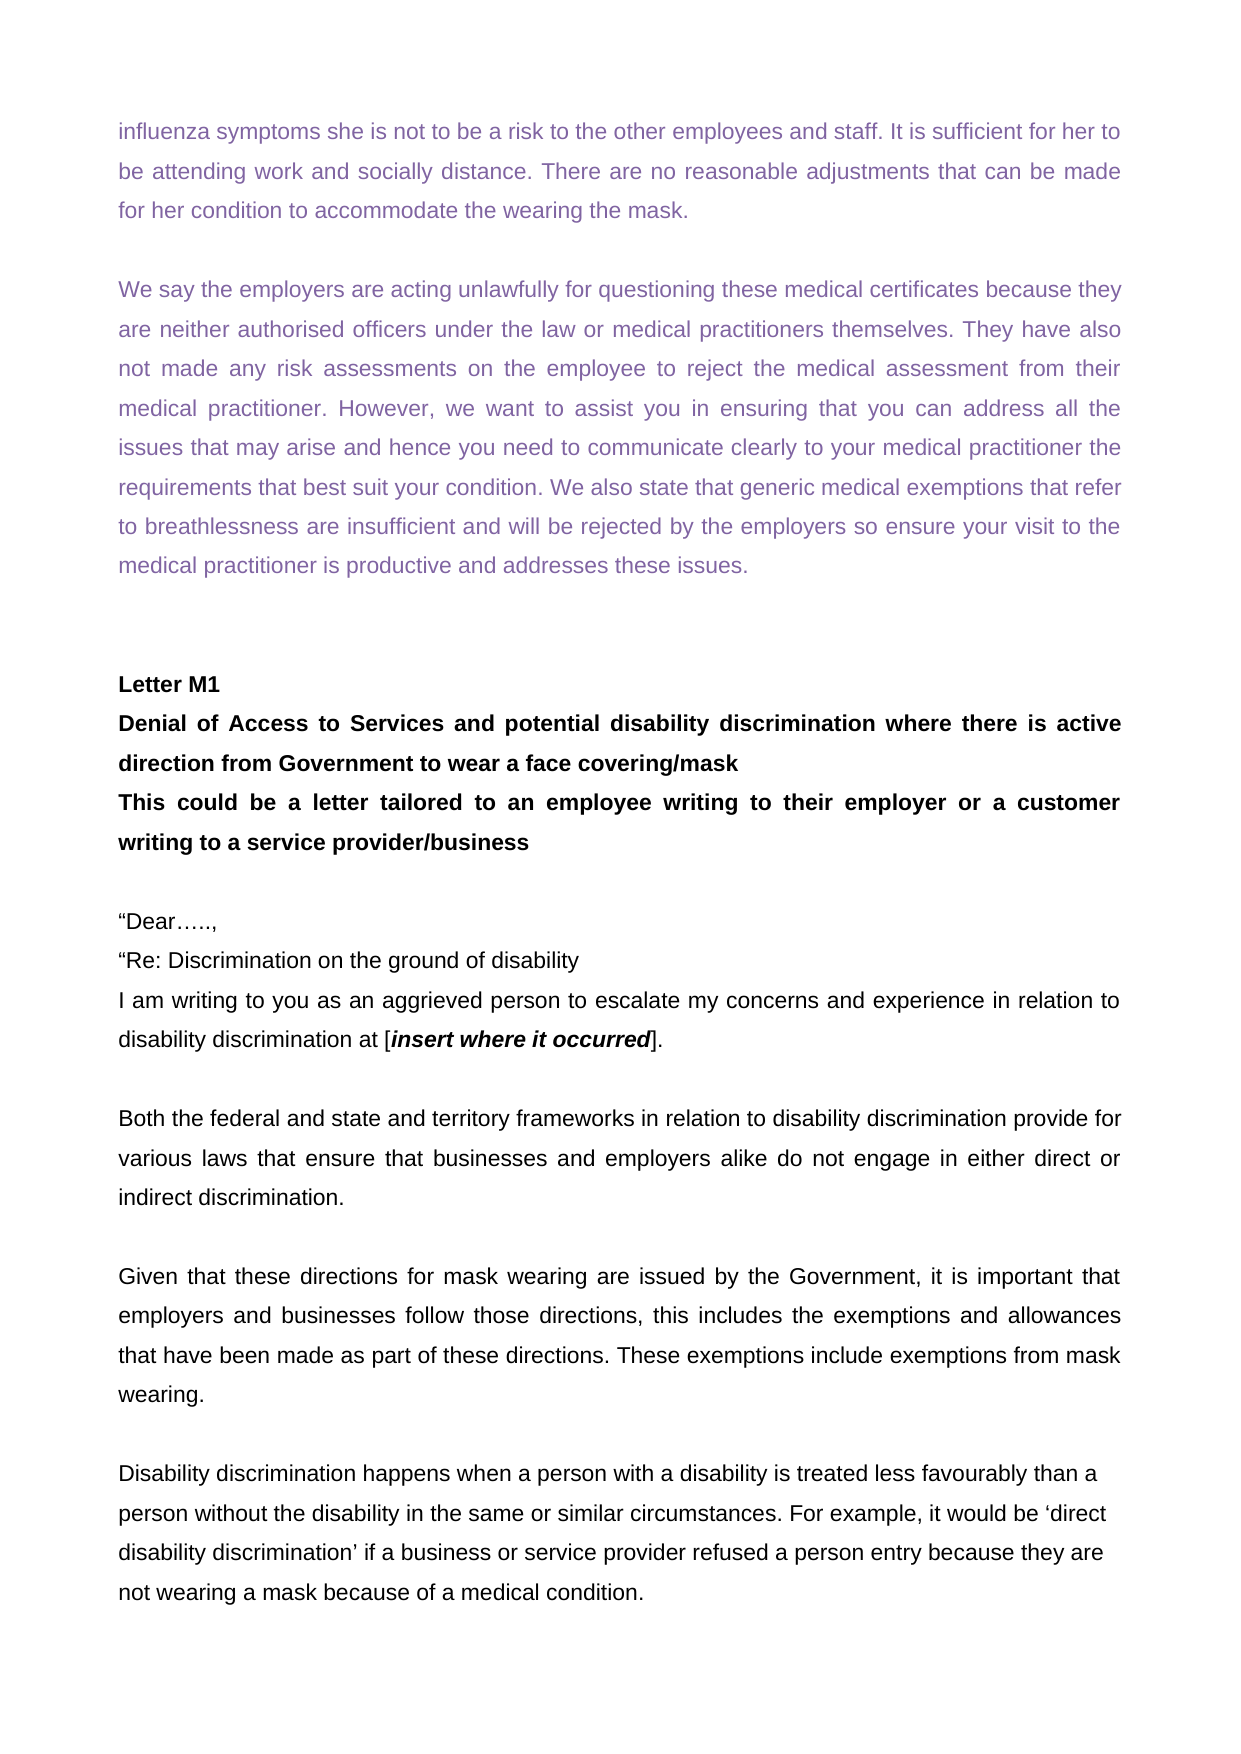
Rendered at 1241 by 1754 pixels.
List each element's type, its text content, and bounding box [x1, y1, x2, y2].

text “Re: Discrimination on the ground of disability [118, 947, 1122, 973]
text Given that these directions for mask wearing are issued by the Government, it is important that employers and businesses follow those directions, this includes the exemptions and allowances that have been made as part of these directions. These exemptions include exemptions from mask wearing. [118, 1263, 1122, 1408]
text Denial of Access to Services and potential disability discrimination where there is active direction from Government to wear a face covering/mask [118, 710, 1122, 776]
text Letter M1 [118, 671, 1122, 697]
text I am writing to you as an aggrieved person to escalate my concerns and experience in relation to disability discrimination at [insert where it occurred]. [118, 987, 1122, 1052]
text Both the federal and state and territory frameworks in relation to disability discrimination provide for various laws that ensure that businesses and employers alike do not engage in either direct or indirect discrimination. [118, 1105, 1122, 1210]
text This could be a letter tailored to an employee writing to their employer or a customer writing to a service provider/business [118, 789, 1122, 855]
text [118, 118, 1122, 223]
text We say the employers are acting unlawfully for questioning these medical certificates because they are neither authorised officers under the law or medical practitioners themselves. They have also not made any risk assessments on the employee to reject the medical assessment from their medical practitioner. However, we want to assist you in ensuring that you can address all the issues that may arise and hence you need to communicate clearly to your medical practitioner the requirements that best suit your condition. We also state that generic medical exemptions that refer to breathlessness are insufficient and will be rejected by the employers so ensure your visit to the medical practitioner is productive and addresses these issues. [118, 276, 1122, 579]
text “Dear….., [118, 908, 1122, 934]
text Disability discrimination happens when a person with a disability is treated less favourably than a person without the disability in the same or similar circumstances. For example, it would be ‘direct disability discrimination’ if a business or service provider refused a person entry because they are not wearing a mask because of a medical condition. [118, 1460, 1122, 1605]
